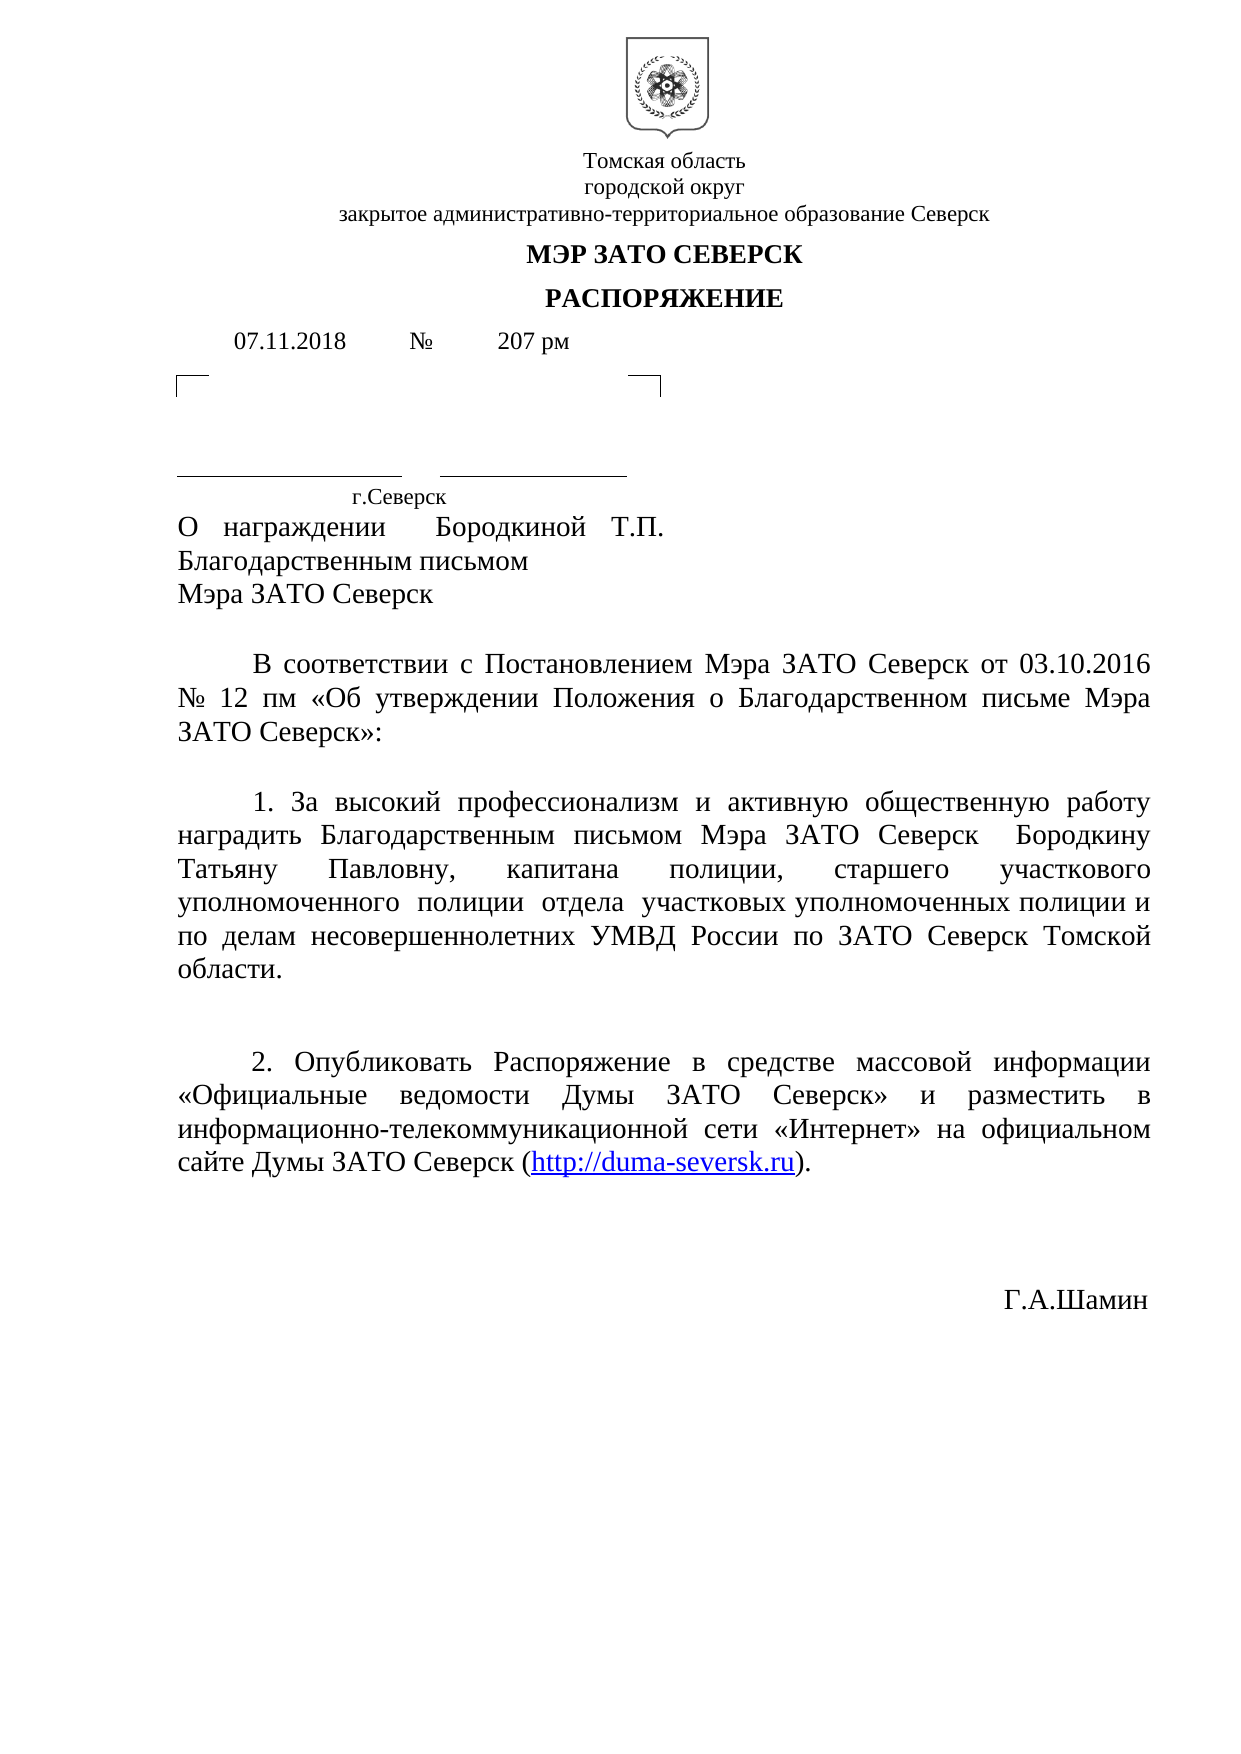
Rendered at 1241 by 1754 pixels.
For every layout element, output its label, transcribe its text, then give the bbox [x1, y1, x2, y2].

table_header № [402, 313, 440, 476]
table_header 207 рм [440, 313, 627, 476]
text 2. Опубликовать Распоряжение в средстве массовой информации «Официальные ведомости Думы ЗАТО Северск» и разместить в информационно-телекоммуникационной сети «Интернет» на официальном сайте Думы ЗАТО Северск (http://duma-seversk.ru). [177, 1044, 1152, 1178]
text О награждении Бородкиной Т.П. Благодарственным письмом [177, 509, 664, 577]
text Г.А.Шамин [177, 1282, 1152, 1316]
text Мэра ЗАТО Северск [177, 577, 664, 610]
text В соответствии с Постановлением Мэра ЗАТО Северск от 03.10.2016 № 12 пм «Об утверждении Положения о Благодарственном письме Мэра ЗАТО Северск»: [177, 647, 1152, 747]
picture [625, 35, 712, 142]
text г.Северск [183, 483, 587, 509]
text 1. За высокий профессионализм и активную общественную работу наградить Благодарственным письмом Мэра ЗАТО Северск Бородкину Татьяну Павловну, капитана полиции, старшего участкового уполномоченного полиции отдела участковых уполномоченных полиции и по делам несовершеннолетних УМВД России по ЗАТО Северск Томской области. [177, 784, 1152, 985]
table_header 07.11.2018 [177, 313, 402, 476]
